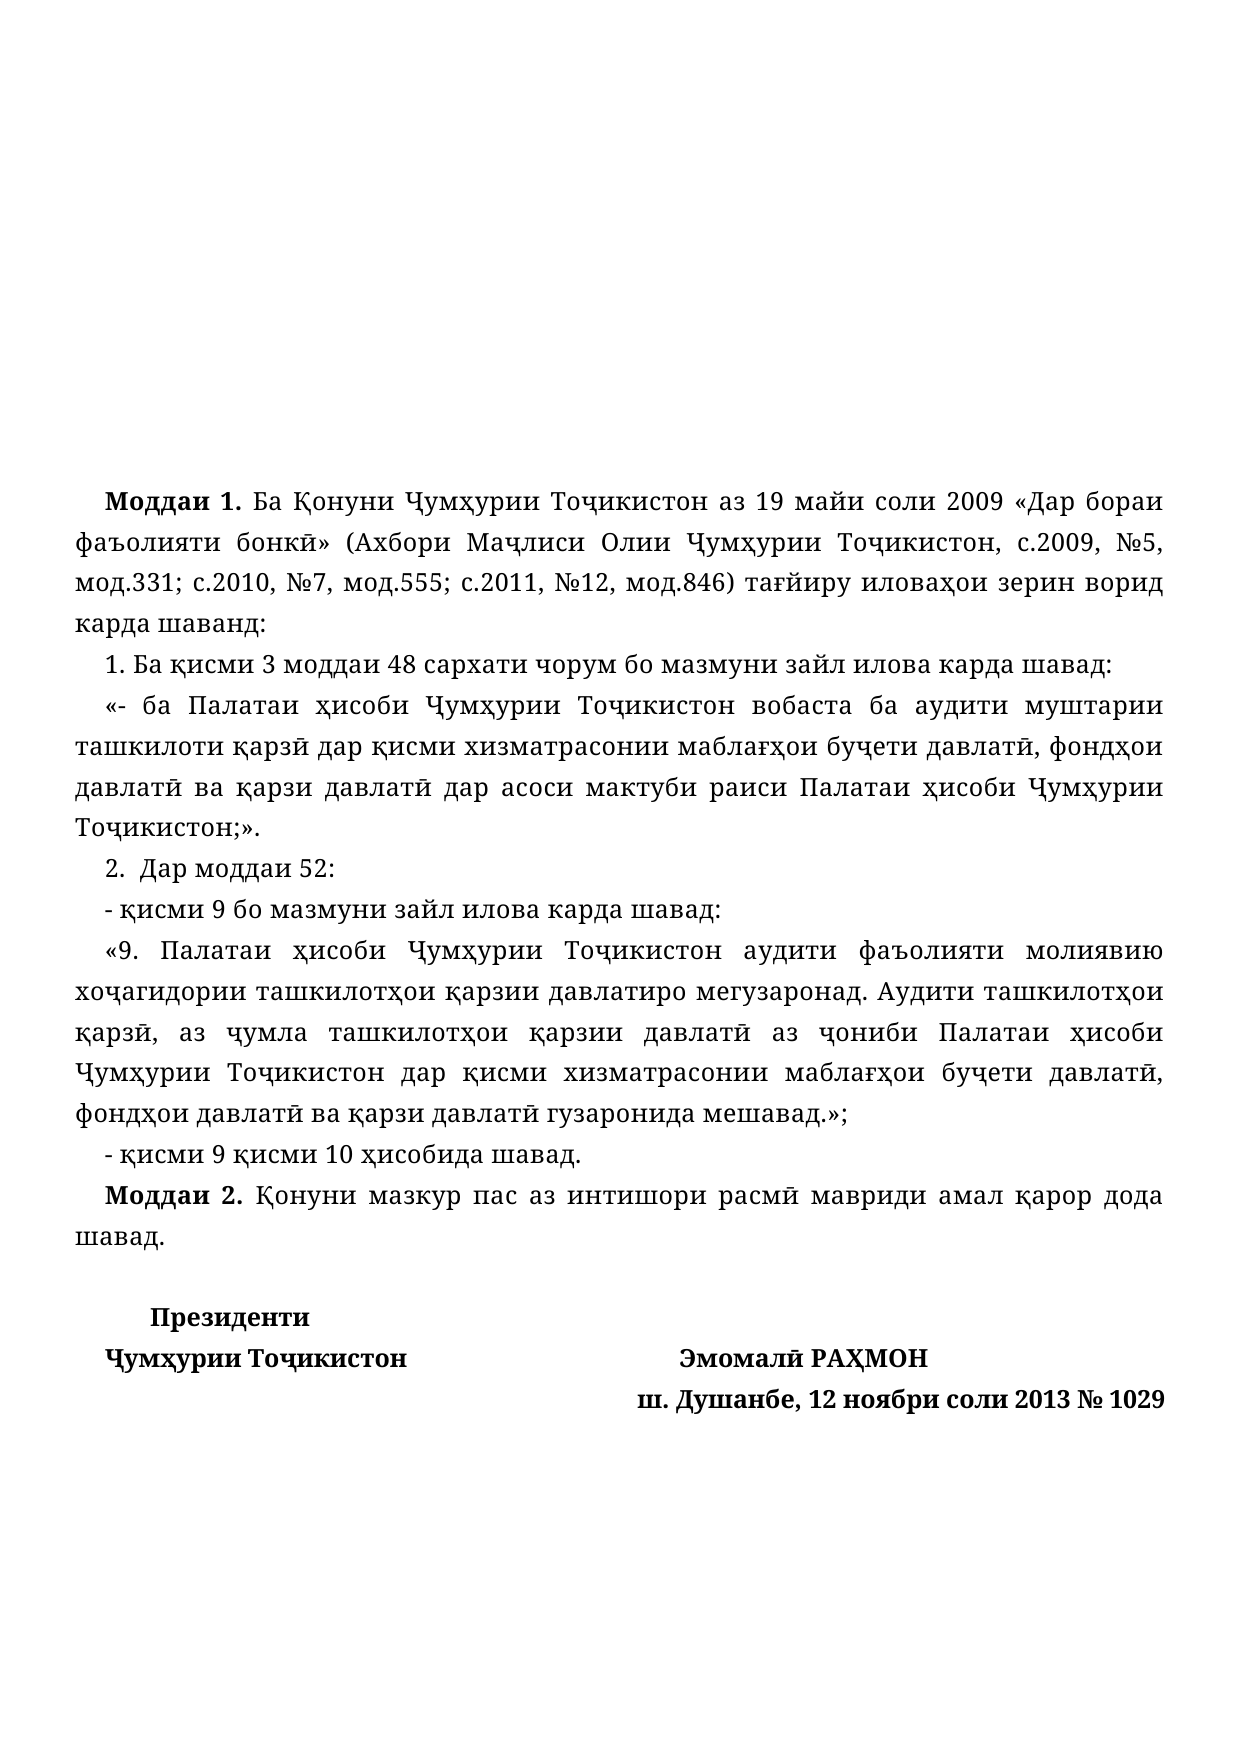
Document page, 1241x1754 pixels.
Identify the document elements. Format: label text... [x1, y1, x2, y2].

text Моддаи 2. Қонуни мазкур пас аз интишори расмӣ мавриди амал қарор дода шавад. [75, 1177, 1165, 1252]
text «- ба Палатаи ҳисоби Ҷумҳурии Тоҷикистон вобаста ба аудити муштарии ташкилоти қарзӣ дар қисми хизматрасонии маблағҳои буҷети давлатӣ, фондҳои давлатӣ ва қарзи давлатӣ дар асоси мактуби раиси Палатаи ҳисоби Ҷумҳурии Тоҷикистон;». [75, 687, 1165, 844]
text Ҷумҳурии Тоҷикистон Эмомалӣ Раҳмон [75, 1341, 1165, 1375]
text Моддаи 1. Ба Қонуни Ҷумҳурии Тоҷикистон аз 19 майи соли 2009 «Дар бораи фаъолияти бонкӣ» (Ахбори Маҷлиси Олии Ҷумҳурии Тоҷикистон, с.2009, №5, мод.331; с.2010, №7, мод.555; с.2011, №12, мод.846) тағйиру иловаҳои зерин ворид карда шаванд: [75, 483, 1165, 640]
text 2. Дар моддаи 52: [75, 851, 1165, 885]
text 1. Ба қисми 3 моддаи 48 сархати чорум бо мазмуни зайл илова карда шавад: [75, 647, 1165, 681]
text Президенти [75, 1300, 1165, 1334]
text «9. Палатаи ҳисоби Ҷумҳурии Тоҷикистон аудити фаъолияти молиявию хоҷагидории ташкилотҳои қарзии давлатиро мегузаронад. Аудити ташкилотҳои қарзӣ, аз ҷумла ташкилотҳои қарзии давлатӣ аз ҷониби Палатаи ҳисоби Ҷумҳурии Тоҷикистон дар қисми хизматрасонии маблағҳои буҷети давлатӣ, фондҳои давлатӣ ва қарзи давлатӣ гузаронида мешавад.»; [75, 932, 1165, 1130]
text ш. Душанбе, 12 ноябри соли 2013 № 1029 [75, 1382, 1165, 1416]
text - қисми 9 бо мазмуни зайл илова карда шавад: [75, 892, 1165, 926]
text - қисми 9 қисми 10 ҳисобида шавад. [75, 1137, 1165, 1171]
